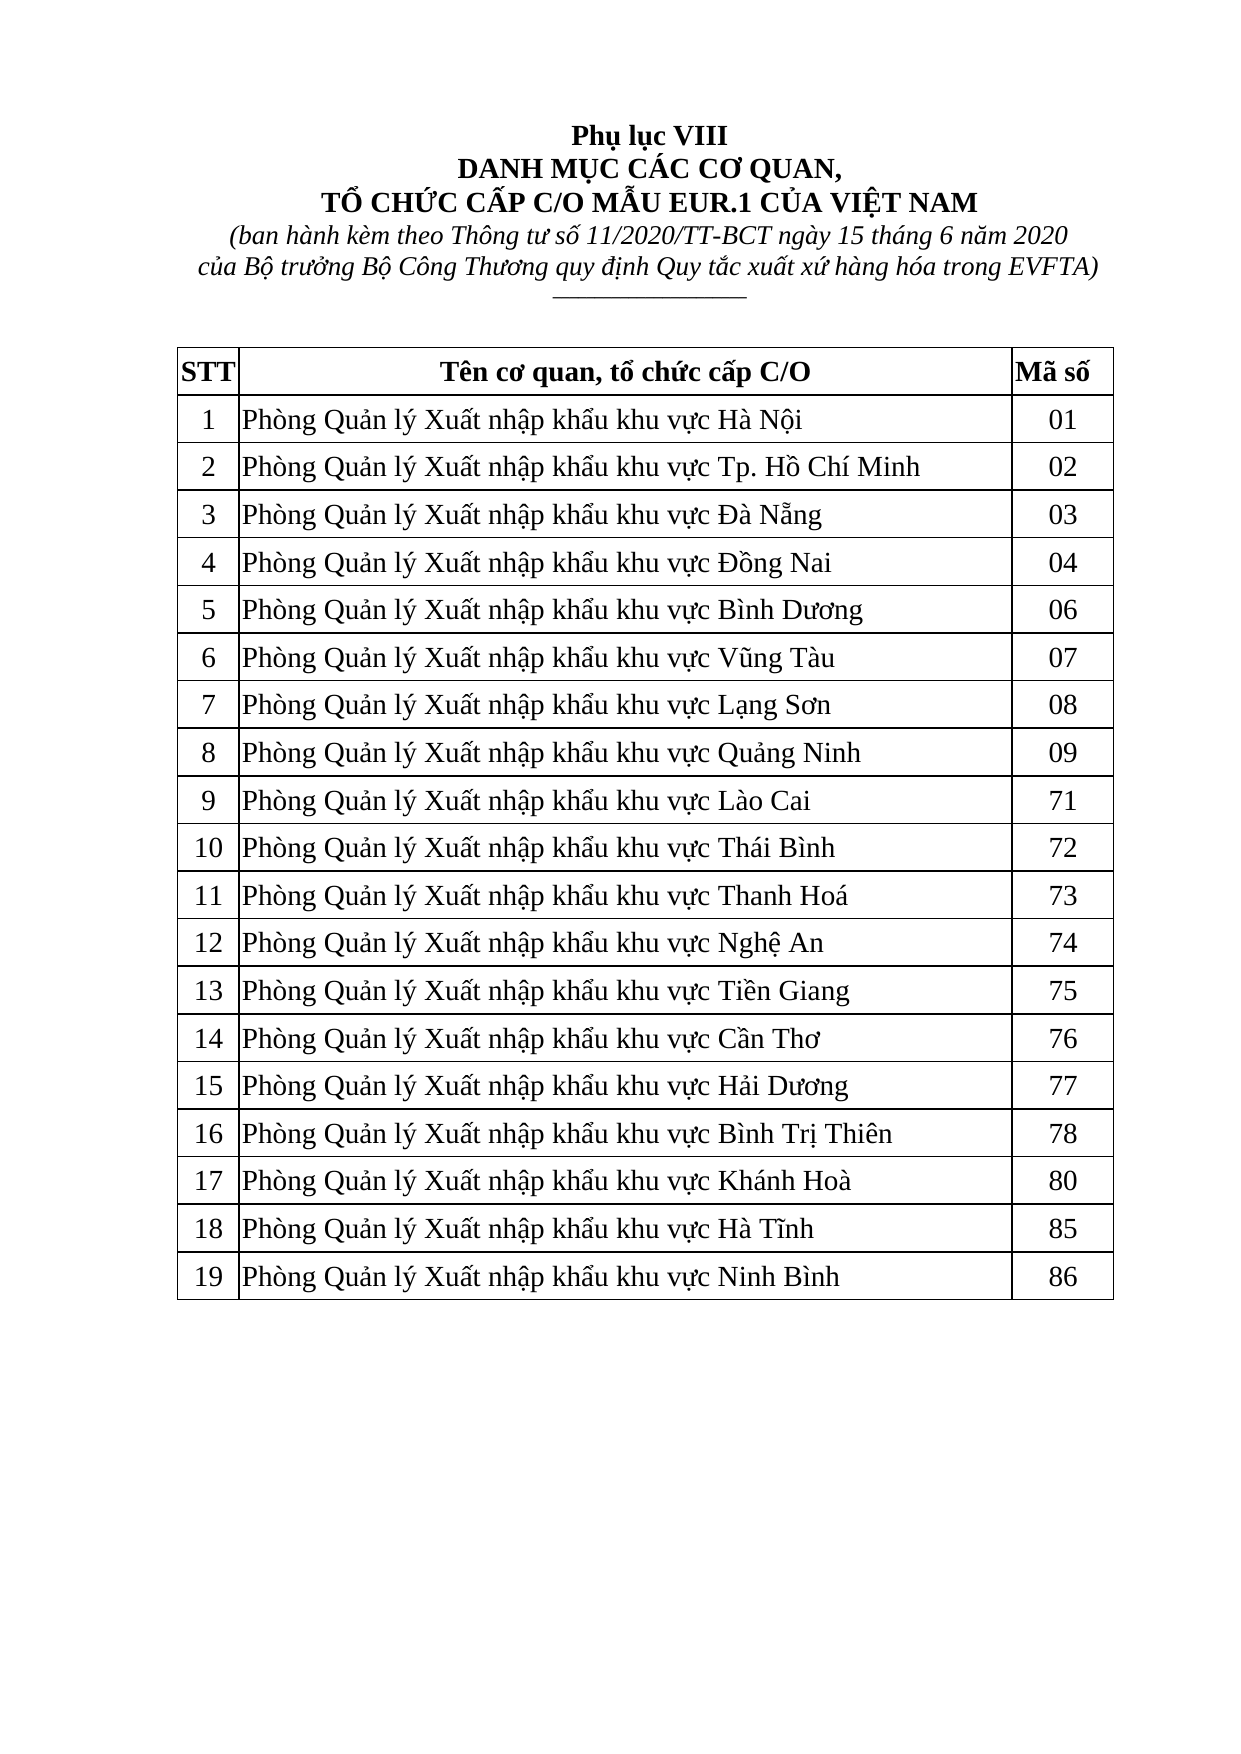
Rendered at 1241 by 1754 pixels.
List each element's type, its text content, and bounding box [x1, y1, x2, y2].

table_cell 2 [178, 443, 238, 489]
table_cell 16 [178, 1110, 238, 1156]
table_cell 17 [178, 1157, 238, 1203]
table_cell Phòng Quản lý Xuất nhập khẩu khu vực Quảng Ninh [240, 729, 1011, 775]
table_cell 1 [178, 396, 238, 442]
table_cell Phòng Quản lý Xuất nhập khẩu khu vực Thanh Hoá [240, 872, 1011, 918]
table_cell 18 [178, 1205, 238, 1251]
table_cell 07 [1013, 634, 1113, 680]
text của Bộ trưởng Bộ Công Thương quy định Quy tắc xuất xứ hàng hóa trong EVFTA) [133, 250, 1166, 281]
table_cell 04 [1013, 538, 1113, 584]
table_cell Phòng Quản lý Xuất nhập khẩu khu vực Thái Bình [240, 824, 1011, 870]
table_cell Phòng Quản lý Xuất nhập khẩu khu vực Bình Trị Thiên [240, 1110, 1011, 1156]
table_cell 9 [178, 777, 238, 822]
table_cell Phòng Quản lý Xuất nhập khẩu khu vực Nghệ An [240, 919, 1011, 965]
table_cell 77 [1013, 1062, 1113, 1108]
table_cell Phòng Quản lý Xuất nhập khẩu khu vực Hải Dương [240, 1062, 1011, 1108]
table_cell 03 [1013, 491, 1113, 537]
table_cell 71 [1013, 777, 1113, 822]
table_cell 75 [1013, 967, 1113, 1013]
table_header Mã số [1013, 348, 1113, 394]
table_cell 5 [178, 586, 238, 632]
table_cell Phòng Quản lý Xuất nhập khẩu khu vực Hà Nội [240, 396, 1011, 442]
table_cell 14 [178, 1015, 238, 1061]
text (ban hành kèm theo Thông tư số 11/2020/TT-BCT ngày 15 tháng 6 năm 2020 [177, 219, 1122, 250]
table_cell 15 [178, 1062, 238, 1108]
text Phụ lục VIII [177, 118, 1122, 152]
table_cell 19 [178, 1253, 238, 1298]
table_cell Phòng Quản lý Xuất nhập khẩu khu vực Bình Dương [240, 586, 1011, 632]
table_cell 10 [178, 824, 238, 870]
text TỔ CHỨC CẤP C/O MẪU EUR.1 CỦA VIỆT NAM [177, 185, 1122, 219]
table_cell 06 [1013, 586, 1113, 632]
table_cell Phòng Quản lý Xuất nhập khẩu khu vực Lào Cai [240, 777, 1011, 822]
table_cell 01 [1013, 396, 1113, 442]
table_cell 76 [1013, 1015, 1113, 1061]
table_header Tên cơ quan, tổ chức cấp C/O [240, 348, 1011, 394]
table_cell Phòng Quản lý Xuất nhập khẩu khu vực Ninh Bình [240, 1253, 1011, 1298]
table_cell 8 [178, 729, 238, 775]
table_cell 4 [178, 538, 238, 584]
text _______________________ [177, 281, 1122, 314]
table_cell Phòng Quản lý Xuất nhập khẩu khu vực Tp. Hồ Chí Minh [240, 443, 1011, 489]
table_cell Phòng Quản lý Xuất nhập khẩu khu vực Tiền Giang [240, 967, 1011, 1013]
table_cell Phòng Quản lý Xuất nhập khẩu khu vực Vũng Tàu [240, 634, 1011, 680]
table_cell Phòng Quản lý Xuất nhập khẩu khu vực Hà Tĩnh [240, 1205, 1011, 1251]
table_cell 80 [1013, 1157, 1113, 1203]
table_cell 3 [178, 491, 238, 537]
table_cell 7 [178, 681, 238, 727]
table_cell Phòng Quản lý Xuất nhập khẩu khu vực Cần Thơ [240, 1015, 1011, 1061]
table_cell Phòng Quản lý Xuất nhập khẩu khu vực Lạng Sơn [240, 681, 1011, 727]
table_cell 85 [1013, 1205, 1113, 1251]
table_header STT [178, 348, 238, 394]
table_cell 6 [178, 634, 238, 680]
table_cell 12 [178, 919, 238, 965]
table_cell 74 [1013, 919, 1113, 965]
table_cell Phòng Quản lý Xuất nhập khẩu khu vực Đà Nẵng [240, 491, 1011, 537]
table_cell 08 [1013, 681, 1113, 727]
table_cell Phòng Quản lý Xuất nhập khẩu khu vực Đồng Nai [240, 538, 1011, 584]
table_cell 78 [1013, 1110, 1113, 1156]
table_cell 11 [178, 872, 238, 918]
table_cell 72 [1013, 824, 1113, 870]
table_cell Phòng Quản lý Xuất nhập khẩu khu vực Khánh Hoà [240, 1157, 1011, 1203]
text DANH MỤC CÁC CƠ QUAN, [177, 152, 1122, 185]
table_cell 86 [1013, 1253, 1113, 1298]
table_cell 73 [1013, 872, 1113, 918]
table_cell 13 [178, 967, 238, 1013]
table_cell 09 [1013, 729, 1113, 775]
table_cell 02 [1013, 443, 1113, 489]
